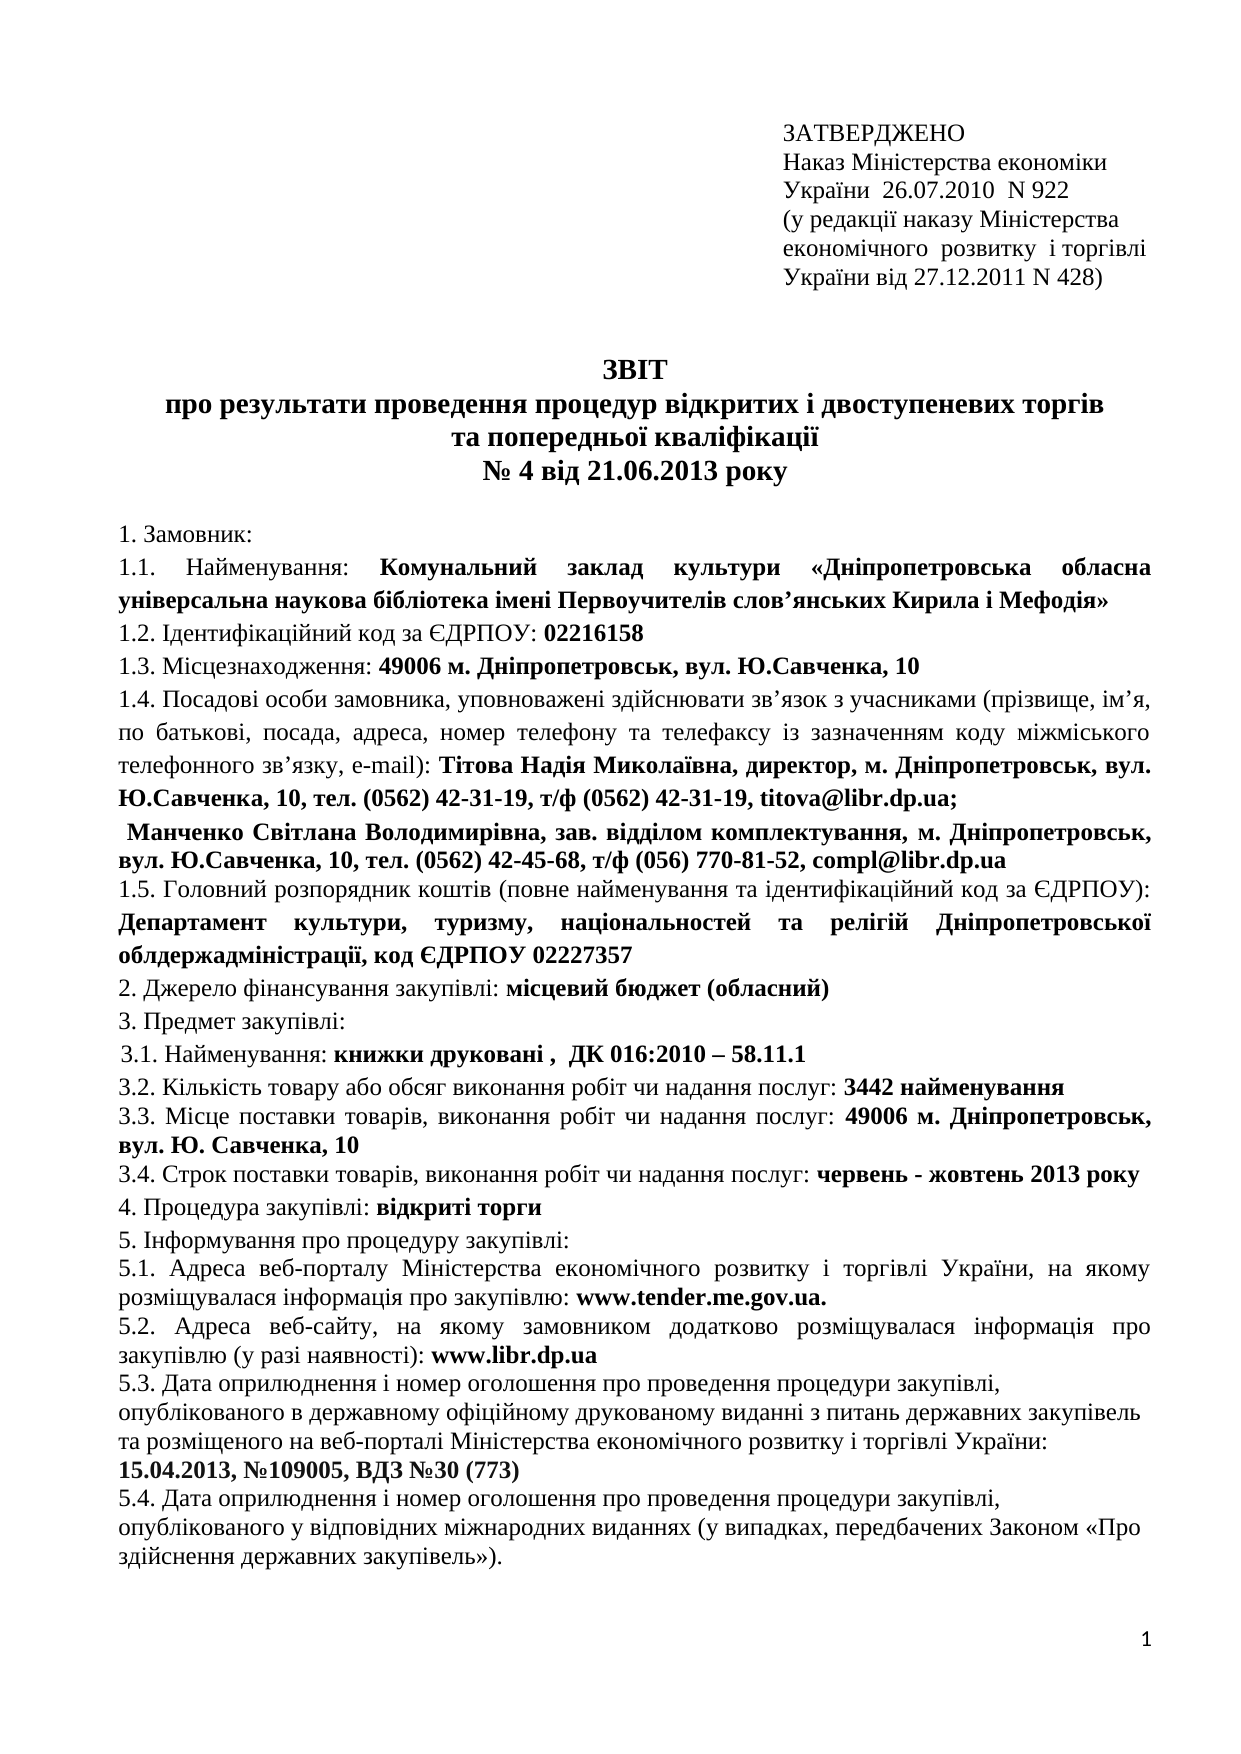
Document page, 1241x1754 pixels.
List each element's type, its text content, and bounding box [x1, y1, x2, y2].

text 1.3. Місцезнаходження: 49006 м. Дніпропетровськ, вул. Ю.Савченка, 10 [118, 651, 1152, 680]
text 5.4. Дата оприлюднення і номер оголошення про проведення процедури закупівлі, опублікованого у відповідних міжнародних виданнях (у випадках, передбачених Законом «Про здійснення державних закупівель»). [118, 1483, 1152, 1570]
text 2. Джерело фінансування закупівлі: місцевий бюджет (обласний) [118, 973, 1152, 1002]
text 5.2. Адреса веб-сайту, на якому замовником додатково розміщувалася інформація про закупівлю (у разі наявності): www.libr.dp.ua [118, 1311, 1152, 1368]
text 5.3. Дата оприлюднення і номер оголошення про проведення процедури закупівлі, опублікованого в державному офіційному друкованому виданні з питань державних закупівель та розміщеного на веб-порталі Міністерства економічного розвитку і торгівлі України: 15.04.2013, №109005, ВДЗ №30 (773) [118, 1368, 1152, 1483]
text про результати проведення процедур відкритих і двоступеневих торгів [118, 386, 1152, 419]
text 5. Інформування про процедуру закупівлі: [118, 1225, 1152, 1253]
text 1.5. Головний розпорядник коштів (повне найменування та ідентифікаційний код за ЄДРПОУ): Департамент культури, туризму, національностей та релігій Дніпропетровської облдержадміністрації, код ЄДРПОУ 02227357 [118, 874, 1152, 969]
text Манченко Світлана Володимирівна, зав. відділом комплектування, м. Дніпропетровськ, вул. Ю.Савченка, 10, тел. (0562) 42-45-68, т/ф (056) 770-81-52, compl@libr.dp.ua [118, 817, 1152, 874]
text 3.1. Найменування: книжки друковані , ДК 016:2010 – 58.11.1 [103, 1039, 1171, 1068]
text ЗВІТ [118, 352, 1152, 386]
text 1.2. Ідентифікаційний код за ЄДРПОУ: 02216158 [118, 618, 1152, 647]
text 3.2. Кількість товару або обсяг виконання робіт чи надання послуг: 3442 найменування [118, 1072, 1152, 1101]
text № 4 від 21.06.2013 року [118, 453, 1152, 486]
text 1.4. Посадові особи замовника, уповноважені здійснювати зв’язок з учасниками (прізвище, ім’я, по батькові, посада, адреса, номер телефону та телефаксу із зазначенням коду міжміського телефонного зв’язку, е-mail): Тітова Надія Миколаївна, директор, м. Дніпропетровськ, вул. Ю.Савченка, 10, тел. (0562) 42-31-19, т/ф (0562) 42-31-19, titova@libr.dp.ua; [118, 684, 1152, 812]
text 1.1. Найменування: Комунальний заклад культури «Дніпропетровська обласна універсальна наукова бібліотека імені Первоучителів слов’янських Кирила і Мефодія» [118, 552, 1152, 614]
text 3.3. Місце поставки товарів, виконання робіт чи надання послуг: 49006 м. Дніпропетровськ, вул. Ю. Савченка, 10 [118, 1101, 1152, 1159]
text та попередньої кваліфікації [118, 419, 1152, 453]
text 1. Замовник: [118, 519, 1152, 548]
text 4. Процедура закупівлі: відкриті торги [118, 1192, 1152, 1220]
text ЗАТВЕРДЖЕНО Наказ Міністерства економіки України 26.07.2010 N 922 (у редакції наказу Міністерства економічного розвитку і торгівлі України від 27.12.2011 N 428) [783, 118, 1152, 319]
text 5.1. Адреса веб-порталу Міністерства економічного розвитку і торгівлі України, на якому розміщувалася інформація про закупівлю: www.tender.me.gov.ua. [118, 1253, 1152, 1311]
text 3.4. Строк поставки товарів, виконання робіт чи надання послуг: червень - жовтень 2013 року [118, 1159, 1152, 1187]
text 3. Предмет закупівлі: [118, 1006, 1152, 1035]
